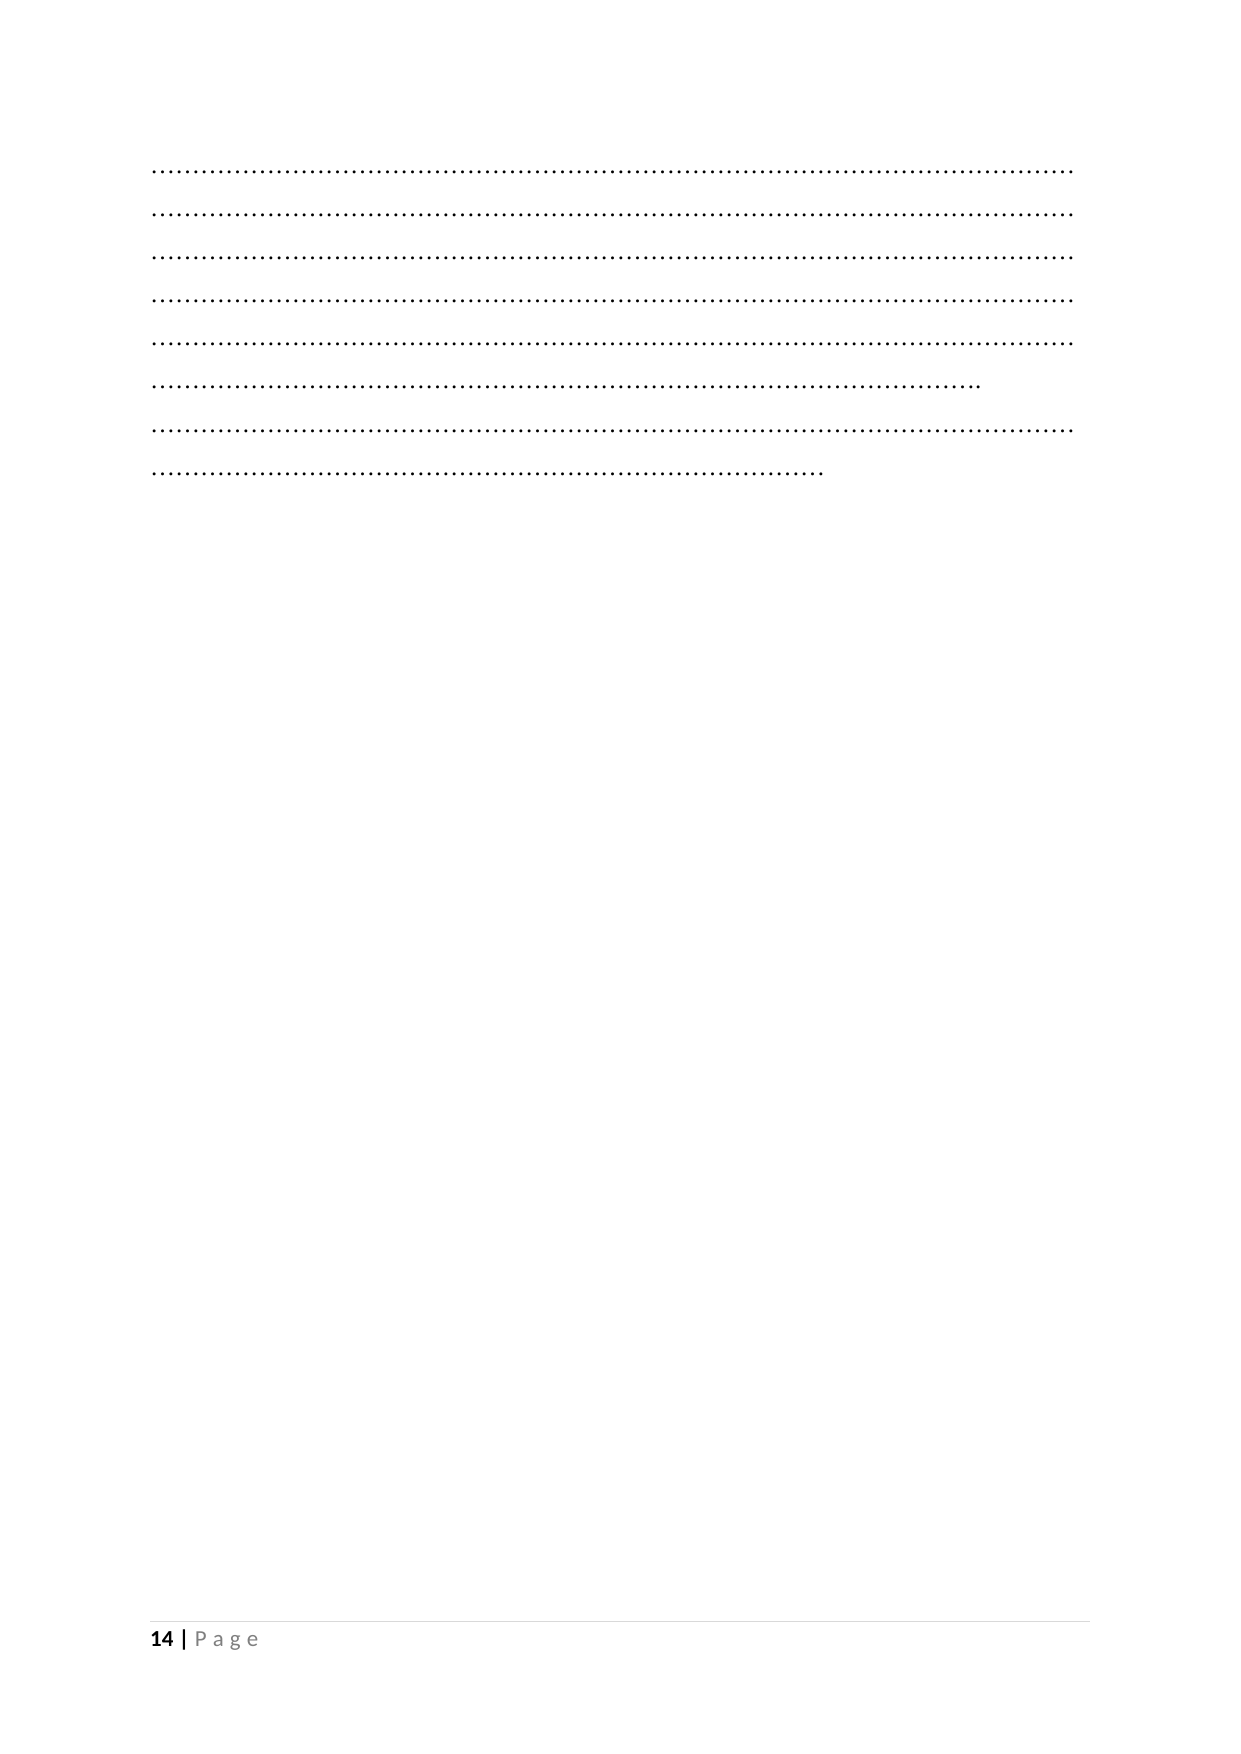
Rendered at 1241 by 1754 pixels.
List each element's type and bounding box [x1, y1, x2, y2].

text [150, 150, 1090, 481]
